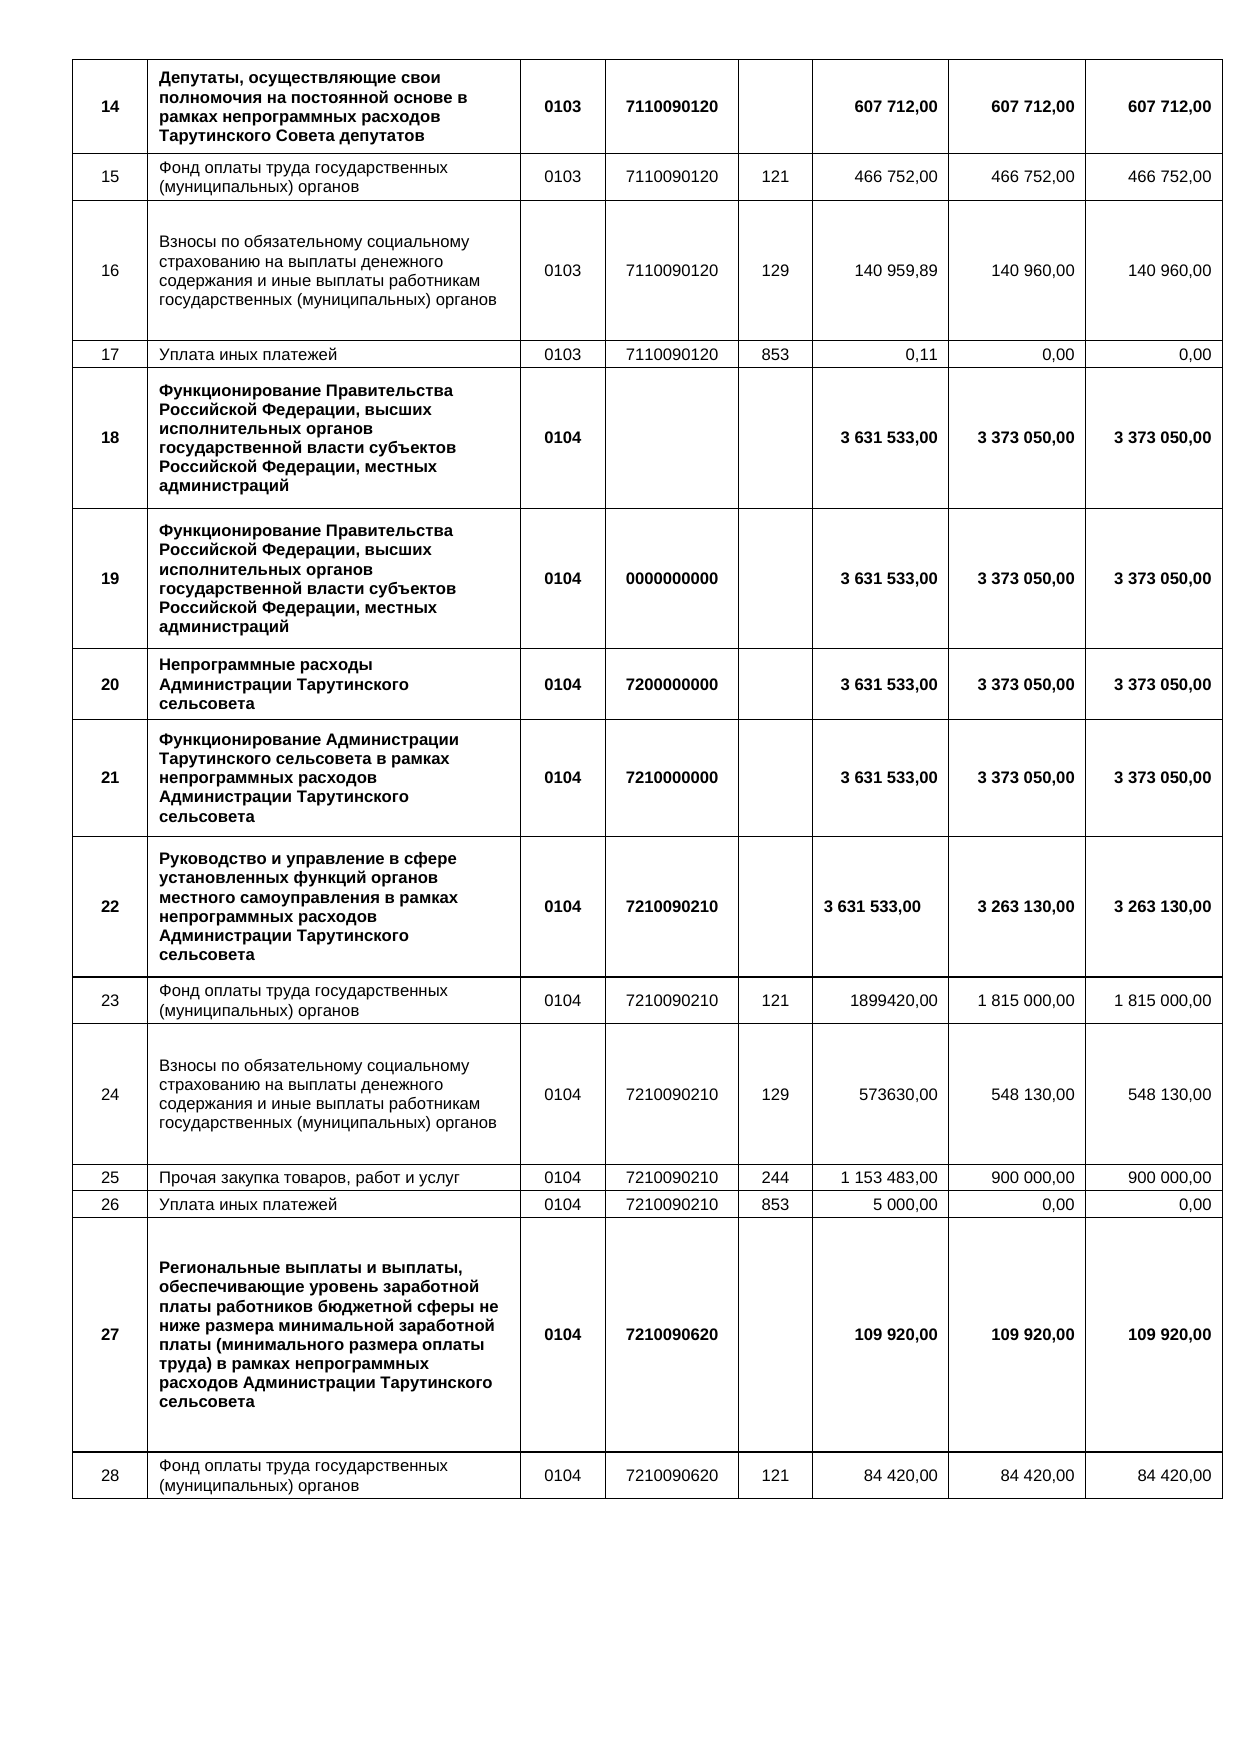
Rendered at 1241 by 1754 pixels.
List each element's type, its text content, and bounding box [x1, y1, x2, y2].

table_cell 109 920,00 [1086, 1218, 1222, 1451]
table_cell 0000000000 [606, 509, 738, 648]
table_cell 27 [73, 1218, 147, 1451]
table_cell 0104 [521, 1218, 605, 1451]
table_cell 0104 [521, 1191, 605, 1217]
table_cell 15 [73, 154, 147, 200]
table_cell 28 [73, 1453, 147, 1498]
table_cell 0104 [521, 720, 605, 836]
table_cell 0103 [521, 60, 605, 153]
table_cell 84 420,00 [949, 1453, 1085, 1498]
table_cell 24 [73, 1024, 147, 1164]
table_cell Депутаты, осуществляющие свои полномочия на постоянной основе в рамках непрограммных расходов Тарутинского Совета депутатов [148, 60, 520, 153]
table_cell 0103 [521, 341, 605, 367]
table_cell 14 [73, 60, 147, 153]
table_cell Функционирование Правительства Российской Федерации, высших исполнительных органов государственной власти субъектов Российской Федерации, местных администраций [148, 368, 520, 508]
table_cell Руководство и управление в сфере установленных функций органов местного самоуправления в рамках непрограммных расходов Администрации Тарутинского сельсовета [148, 837, 520, 976]
table_cell 84 420,00 [1086, 1453, 1222, 1498]
table_cell 3 263 130,00 [1086, 837, 1222, 976]
table_cell 7210000000 [606, 720, 738, 836]
table_cell 0104 [521, 837, 605, 976]
table_cell 3 631 533,00 [813, 649, 948, 718]
table_cell 0,00 [949, 1191, 1085, 1217]
table_cell 466 752,00 [813, 154, 948, 200]
table_cell 466 752,00 [949, 154, 1085, 200]
table_cell 18 [73, 368, 147, 508]
table_cell 7210090620 [606, 1218, 738, 1451]
table_cell 109 920,00 [813, 1218, 948, 1451]
table_cell 900 000,00 [1086, 1165, 1222, 1190]
table_cell 17 [73, 341, 147, 367]
table_cell 1 815 000,00 [949, 978, 1085, 1023]
table_cell 0104 [521, 509, 605, 648]
table_cell 1899420,00 [813, 978, 948, 1023]
table_cell 3 631 533,00 [813, 509, 948, 648]
table_cell 853 [739, 341, 812, 367]
table_cell 140 960,00 [949, 201, 1085, 340]
table_cell 121 [739, 978, 812, 1023]
table_cell 23 [73, 978, 147, 1023]
table_cell [739, 1218, 812, 1451]
table_cell 3 373 050,00 [949, 368, 1085, 508]
table_cell 3 373 050,00 [1086, 509, 1222, 648]
table_cell 7210090210 [606, 1191, 738, 1217]
table_cell 0104 [521, 978, 605, 1023]
table_cell 0,00 [1086, 1191, 1222, 1217]
table_cell Функционирование Правительства Российской Федерации, высших исполнительных органов государственной власти субъектов Российской Федерации, местных администраций [148, 509, 520, 648]
table_cell 7110090120 [606, 154, 738, 200]
table_cell 244 [739, 1165, 812, 1190]
table_cell 109 920,00 [949, 1218, 1085, 1451]
table_cell 0,11 [813, 341, 948, 367]
table_cell 0,00 [949, 341, 1085, 367]
table_cell Взносы по обязательному социальному страхованию на выплаты денежного содержания и иные выплаты работникам государственных (муниципальных) органов [148, 1024, 520, 1164]
table_cell [739, 60, 812, 153]
table_cell 466 752,00 [1086, 154, 1222, 200]
table_cell 3 631 533,00 [813, 368, 948, 508]
table_cell [739, 649, 812, 718]
table_cell 0103 [521, 154, 605, 200]
table_cell 0104 [521, 368, 605, 508]
table_cell 3 373 050,00 [949, 720, 1085, 836]
table_cell 7110090120 [606, 341, 738, 367]
table_cell 25 [73, 1165, 147, 1190]
table_cell 3 631 533,00 [813, 837, 948, 976]
table_cell 140 960,00 [1086, 201, 1222, 340]
table_cell Региональные выплаты и выплаты, обеспечивающие уровень заработной платы работников бюджетной сферы не ниже размера минимальной заработной платы (минимального размера оплаты труда) в рамках непрограммных расходов Администрации Тарутинского сельсовета [148, 1218, 520, 1451]
table_cell 3 373 050,00 [949, 649, 1085, 718]
table_cell 121 [739, 154, 812, 200]
table_cell Взносы по обязательному социальному страхованию на выплаты денежного содержания и иные выплаты работникам государственных (муниципальных) органов [148, 201, 520, 340]
table_cell 5 000,00 [813, 1191, 948, 1217]
table_cell Фонд оплаты труда государственных (муниципальных) органов [148, 978, 520, 1023]
table_cell [739, 837, 812, 976]
table_cell 22 [73, 837, 147, 976]
table_cell [739, 720, 812, 836]
table_cell 0,00 [1086, 341, 1222, 367]
table_cell 20 [73, 649, 147, 718]
table_cell 607 712,00 [1086, 60, 1222, 153]
table_cell 0104 [521, 649, 605, 718]
table_cell 1 815 000,00 [1086, 978, 1222, 1023]
table_cell 3 373 050,00 [1086, 649, 1222, 718]
table_cell 7210090210 [606, 978, 738, 1023]
table_cell [739, 368, 812, 508]
table_cell 0103 [521, 201, 605, 340]
table_cell 0104 [521, 1024, 605, 1164]
table_cell Фонд оплаты труда государственных (муниципальных) органов [148, 1453, 520, 1498]
table_cell Фонд оплаты труда государственных (муниципальных) органов [148, 154, 520, 200]
table_cell 19 [73, 509, 147, 648]
table_cell 7210090210 [606, 1165, 738, 1190]
table_cell 3 631 533,00 [813, 720, 948, 836]
table_cell 3 263 130,00 [949, 837, 1085, 976]
table_cell [606, 368, 738, 508]
table_cell 0104 [521, 1453, 605, 1498]
table_cell 7110090120 [606, 60, 738, 153]
table_cell 7110090120 [606, 201, 738, 340]
table_cell 3 373 050,00 [1086, 720, 1222, 836]
table_cell 853 [739, 1191, 812, 1217]
table_cell 140 959,89 [813, 201, 948, 340]
table_cell 129 [739, 1024, 812, 1164]
table_cell 900 000,00 [949, 1165, 1085, 1190]
table_cell 7200000000 [606, 649, 738, 718]
table_cell [739, 509, 812, 648]
table_cell 607 712,00 [813, 60, 948, 153]
table_cell Уплата иных платежей [148, 341, 520, 367]
table_cell 548 130,00 [949, 1024, 1085, 1164]
table_cell 26 [73, 1191, 147, 1217]
table_cell 3 373 050,00 [1086, 368, 1222, 508]
table_cell 129 [739, 201, 812, 340]
table_cell 7210090210 [606, 837, 738, 976]
table_cell 573630,00 [813, 1024, 948, 1164]
table_cell 548 130,00 [1086, 1024, 1222, 1164]
table_cell Функционирование Администрации Тарутинского сельсовета в рамках непрограммных расходов Администрации Тарутинского сельсовета [148, 720, 520, 836]
table_cell 607 712,00 [949, 60, 1085, 153]
table_cell 3 373 050,00 [949, 509, 1085, 648]
table_cell 21 [73, 720, 147, 836]
table_cell 7210090210 [606, 1024, 738, 1164]
table_cell 1 153 483,00 [813, 1165, 948, 1190]
table_cell Прочая закупка товаров, работ и услуг [148, 1165, 520, 1190]
table_cell Уплата иных платежей [148, 1191, 520, 1217]
table_cell 16 [73, 201, 147, 340]
table_cell 7210090620 [606, 1453, 738, 1498]
table_cell 0104 [521, 1165, 605, 1190]
table_cell Непрограммные расходы Администрации Тарутинского сельсовета [148, 649, 520, 718]
table_cell 84 420,00 [813, 1453, 948, 1498]
table_cell 121 [739, 1453, 812, 1498]
